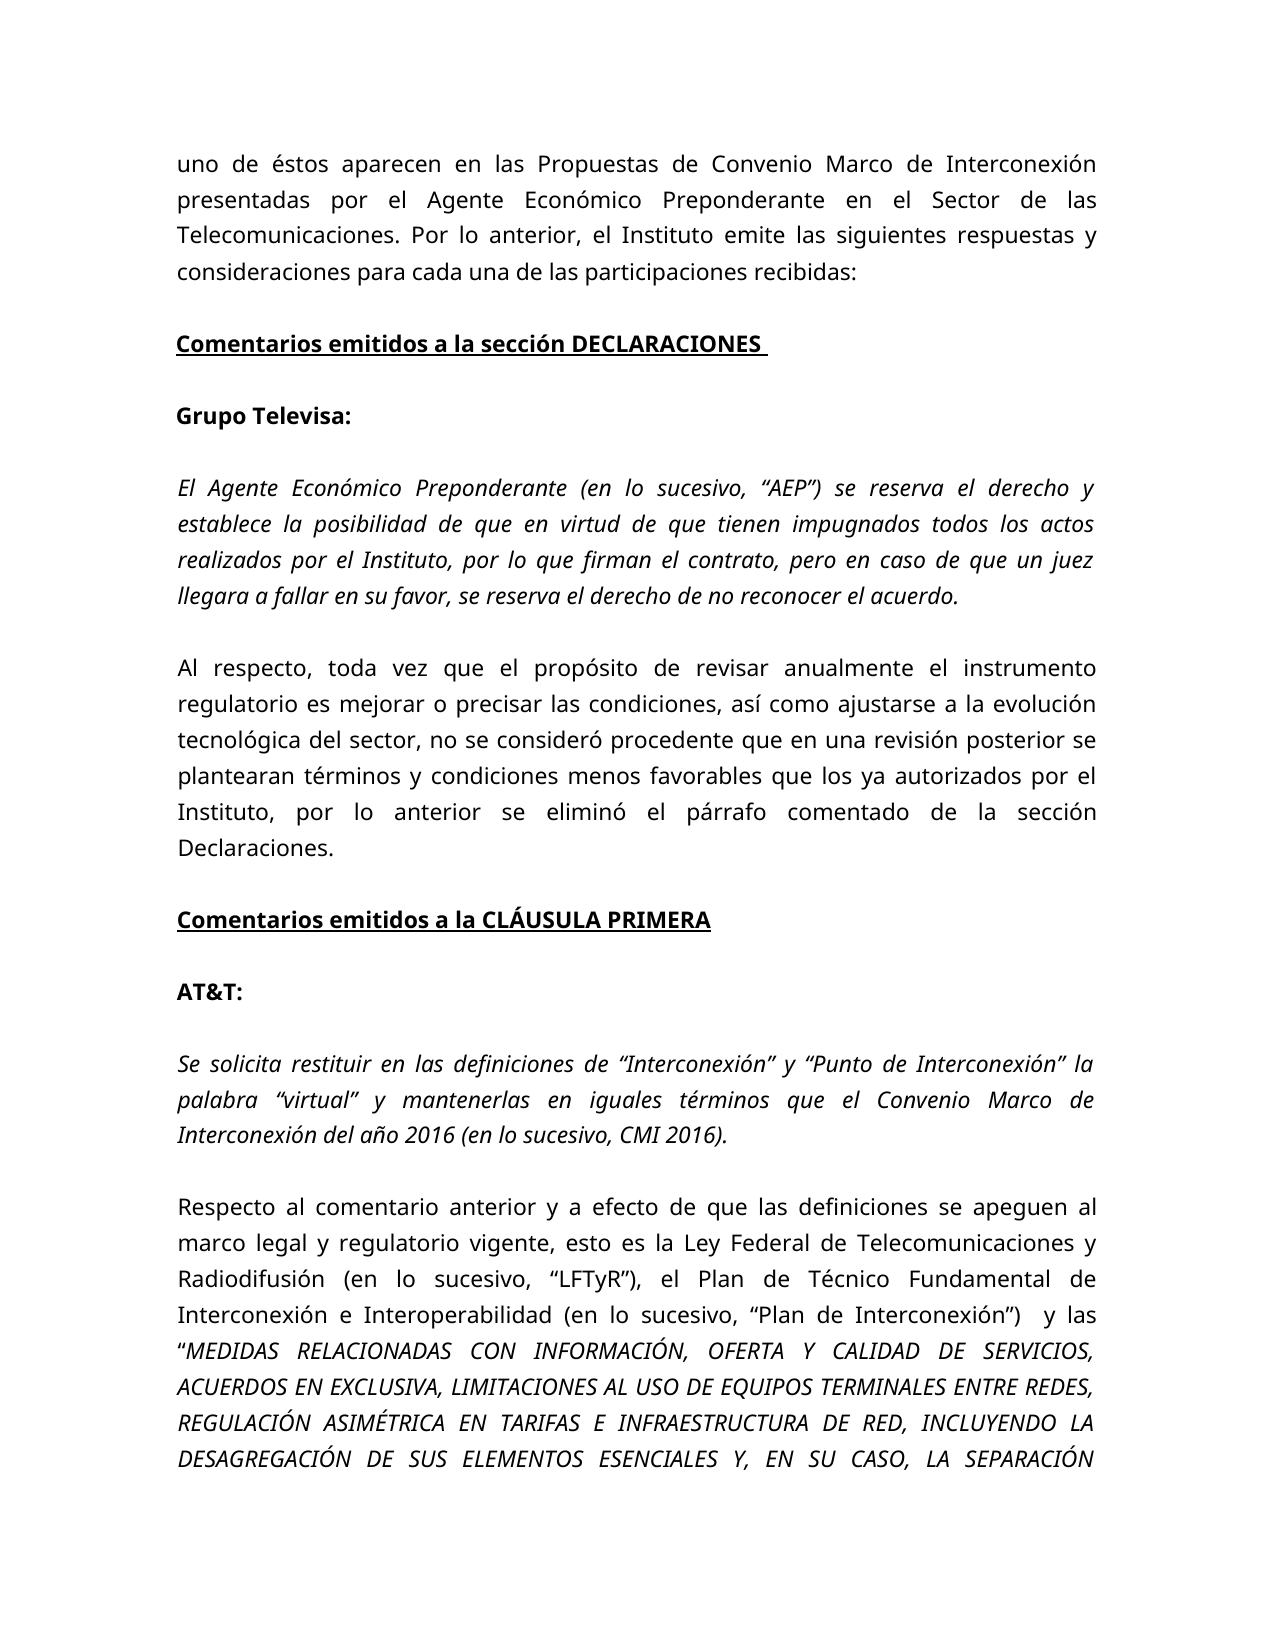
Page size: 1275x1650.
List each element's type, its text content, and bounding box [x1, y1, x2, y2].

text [176, 148, 1098, 287]
text Comentarios emitidos a la sección DECLARACIONES [176, 328, 1093, 359]
text Comentarios emitidos a la CLÁUSULA PRIMERA [177, 904, 1093, 935]
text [177, 1191, 1098, 1474]
text Grupo Televisa: [176, 400, 1093, 431]
text El Agente Económico Preponderante (en lo sucesivo, “AEP”) se reserva el derecho y establece la posibilidad de que en virtud de que tienen impugnados todos los actos realizados por el Instituto, por lo que firman el contrato, pero en caso de que un juez llegara a fallar en su favor, se reserva el derecho de no reconocer el acuerdo. [177, 472, 1098, 611]
text Se solicita restituir en las definiciones de “Interconexión” y “Punto de Interconexión” la palabra “virtual” y mantenerlas en iguales términos que el Convenio Marco de Interconexión del año 2016 (en lo sucesivo, CMI 2016). [177, 1048, 1098, 1151]
text Al respecto, toda vez que el propósito de revisar anualmente el instrumento regulatorio es mejorar o precisar las condiciones, así como ajustarse a la evolución tecnológica del sector, no se consideró procedente que en una revisión posterior se plantearan términos y condiciones menos favorables que los ya autorizados por el Instituto, por lo anterior se eliminó el párrafo comentado de la sección Declaraciones. [177, 652, 1098, 863]
text AT&T: [177, 976, 1093, 1007]
